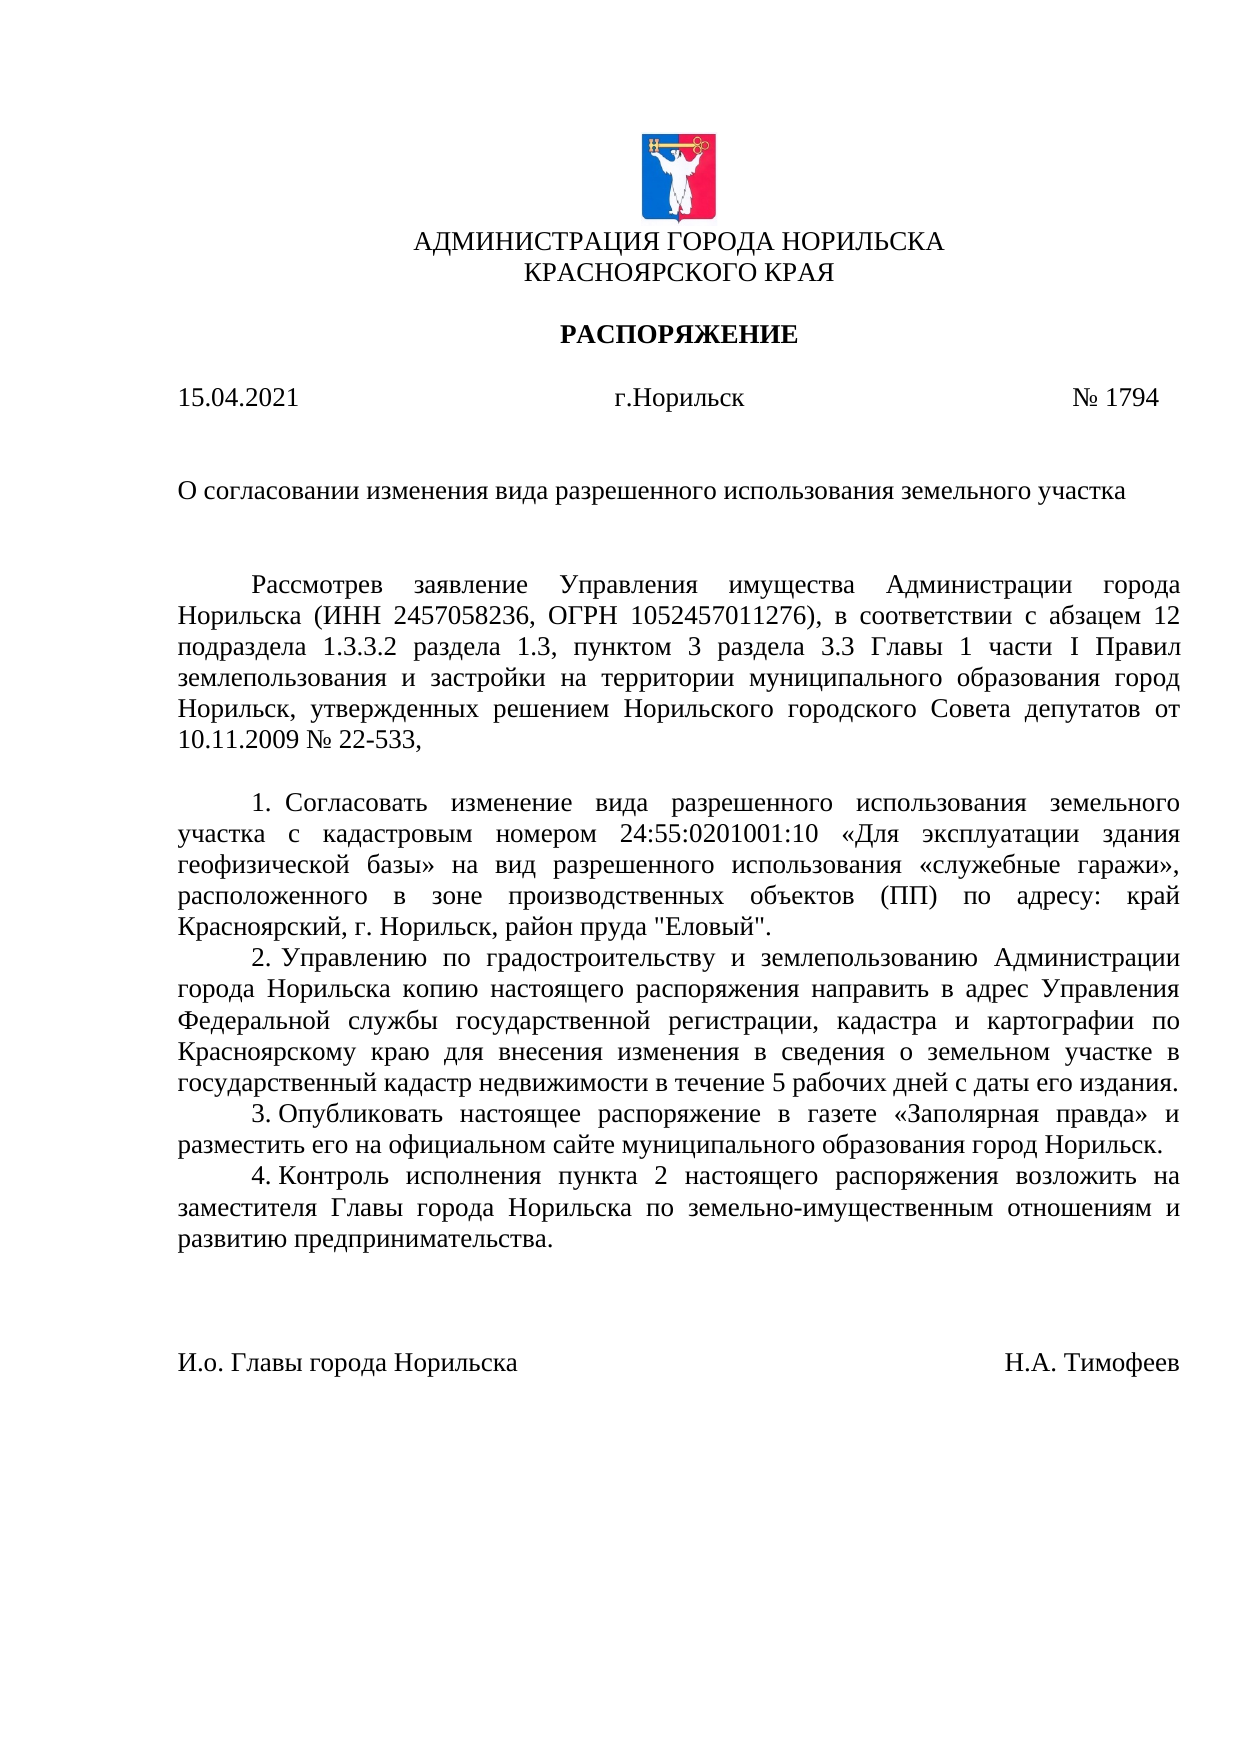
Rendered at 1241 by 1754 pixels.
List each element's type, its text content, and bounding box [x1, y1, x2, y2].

text КРАСНОЯРСКОГО КРАЯ [177, 256, 1181, 287]
text 1. Согласовать изменение вида разрешенного использования земельного участка с кадастровым номером 24:55:0201001:10 «Для эксплуатации здания геофизической базы» на вид разрешенного использования «служебные гаражи», расположенного в зоне производственных объектов (ПП) по адресу: край Красноярский, г. Норильск, район пруда "Еловый". [177, 786, 1181, 941]
text 4. Контроль исполнения пункта 2 настоящего распоряжения возложить на заместителя Главы города Норильска по земельно-имущественным отношениям и развитию предпринимательства. [177, 1159, 1181, 1253]
text 3. Опубликовать настоящее распоряжение в газете «Заполярная правда» и разместить его на официальном сайте муниципального образования город Норильск. [177, 1097, 1181, 1159]
picture [641, 132, 718, 226]
text РАСПОРЯЖЕНИЕ [177, 318, 1181, 350]
text 15.04.2021 г.Норильск № 1794 [177, 381, 1181, 412]
text АДМИНИСТРАЦИЯ ГОРОДА НОРИЛЬСКА [177, 225, 1181, 256]
text О согласовании изменения вида разрешенного использования земельного участка [177, 474, 1181, 505]
text Рассмотрев заявление Управления имущества Администрации города Норильска (ИНН 2457058236, ОГРН 1052457011276), в соответствии с абзацем 12 подраздела 1.3.3.2 раздела 1.3, пунктом 3 раздела 3.3 Главы 1 части I Правил землепользования и застройки на территории муниципального образования город Норильск, утвержденных решением Норильского городского Совета депутатов от 10.11.2009 № 22-533, [177, 568, 1181, 754]
text И.о. Главы города Норильска Н.А. Тимофеев [177, 1346, 1181, 1377]
text 2. Управлению по градостроительству и землепользованию Администрации города Норильска копию настоящего распоряжения направить в адрес Управления Федеральной службы государственной регистрации, кадастра и картографии по Красноярскому краю для внесения изменения в сведения о земельном участке в государственный кадастр недвижимости в течение 5 рабочих дней с даты его издания. [177, 941, 1181, 1097]
